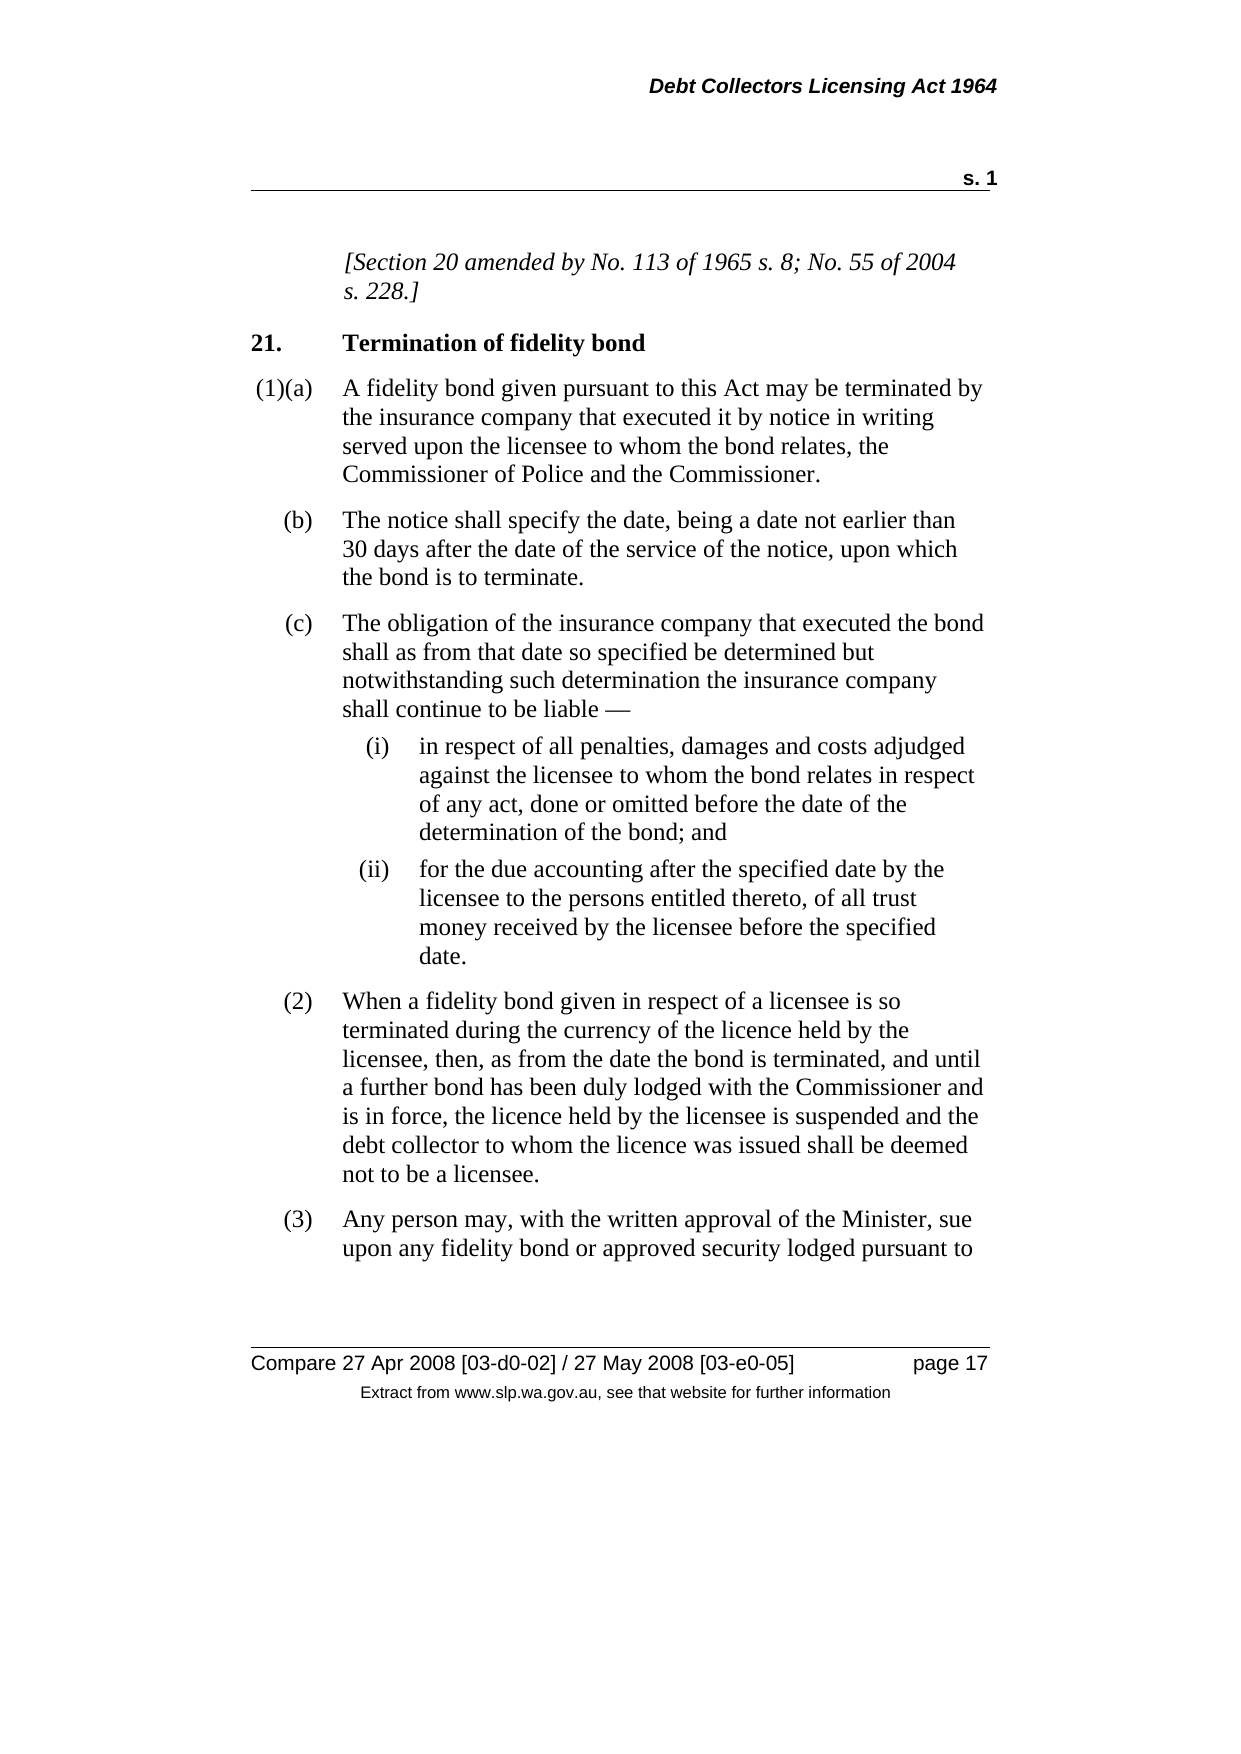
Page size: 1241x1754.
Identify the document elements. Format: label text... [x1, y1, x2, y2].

text (c) The obligation of the insurance company that executed the bond shall as from that date so specified be determined but notwithstanding such determination the insurance company shall continue to be liable — [251, 608, 990, 723]
text (b) The notice shall specify the date, being a date not earlier than 30 days after the date of the service of the notice, upon which the bond is to terminate. [251, 505, 990, 591]
subtitle 21. Termination of fidelity bond [251, 328, 990, 357]
text [Section 20 amended by No. 113 of 1965 s. 8; No. 55 of 2004 s. 228.] [251, 247, 990, 305]
text (i) in respect of all penalties, damages and costs adjudged against the licensee to whom the bond relates in respect of any act, done or omitted before the date of the determination of the bond; and [251, 731, 990, 846]
text (1)(a) A fidelity bond given pursuant to this Act may be terminated by the insurance company that executed it by notice in writing served upon the licensee to whom the bond relates, the Commissioner of Police and the Commissioner. [251, 373, 990, 488]
text (2) When a fidelity bond given in respect of a licensee is so terminated during the currency of the licence held by the licensee, then, as from the date the bond is terminated, and until a further bond has been duly lodged with the Commissioner and is in force, the licence held by the licensee is suspended and the debt collector to whom the licence was issued shall be deemed not to be a licensee. [251, 986, 990, 1187]
text (ii) for the due accounting after the specified date by the licensee to the persons entitled thereto, of all trust money received by the licensee before the specified date. [251, 854, 990, 969]
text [251, 1204, 990, 1262]
